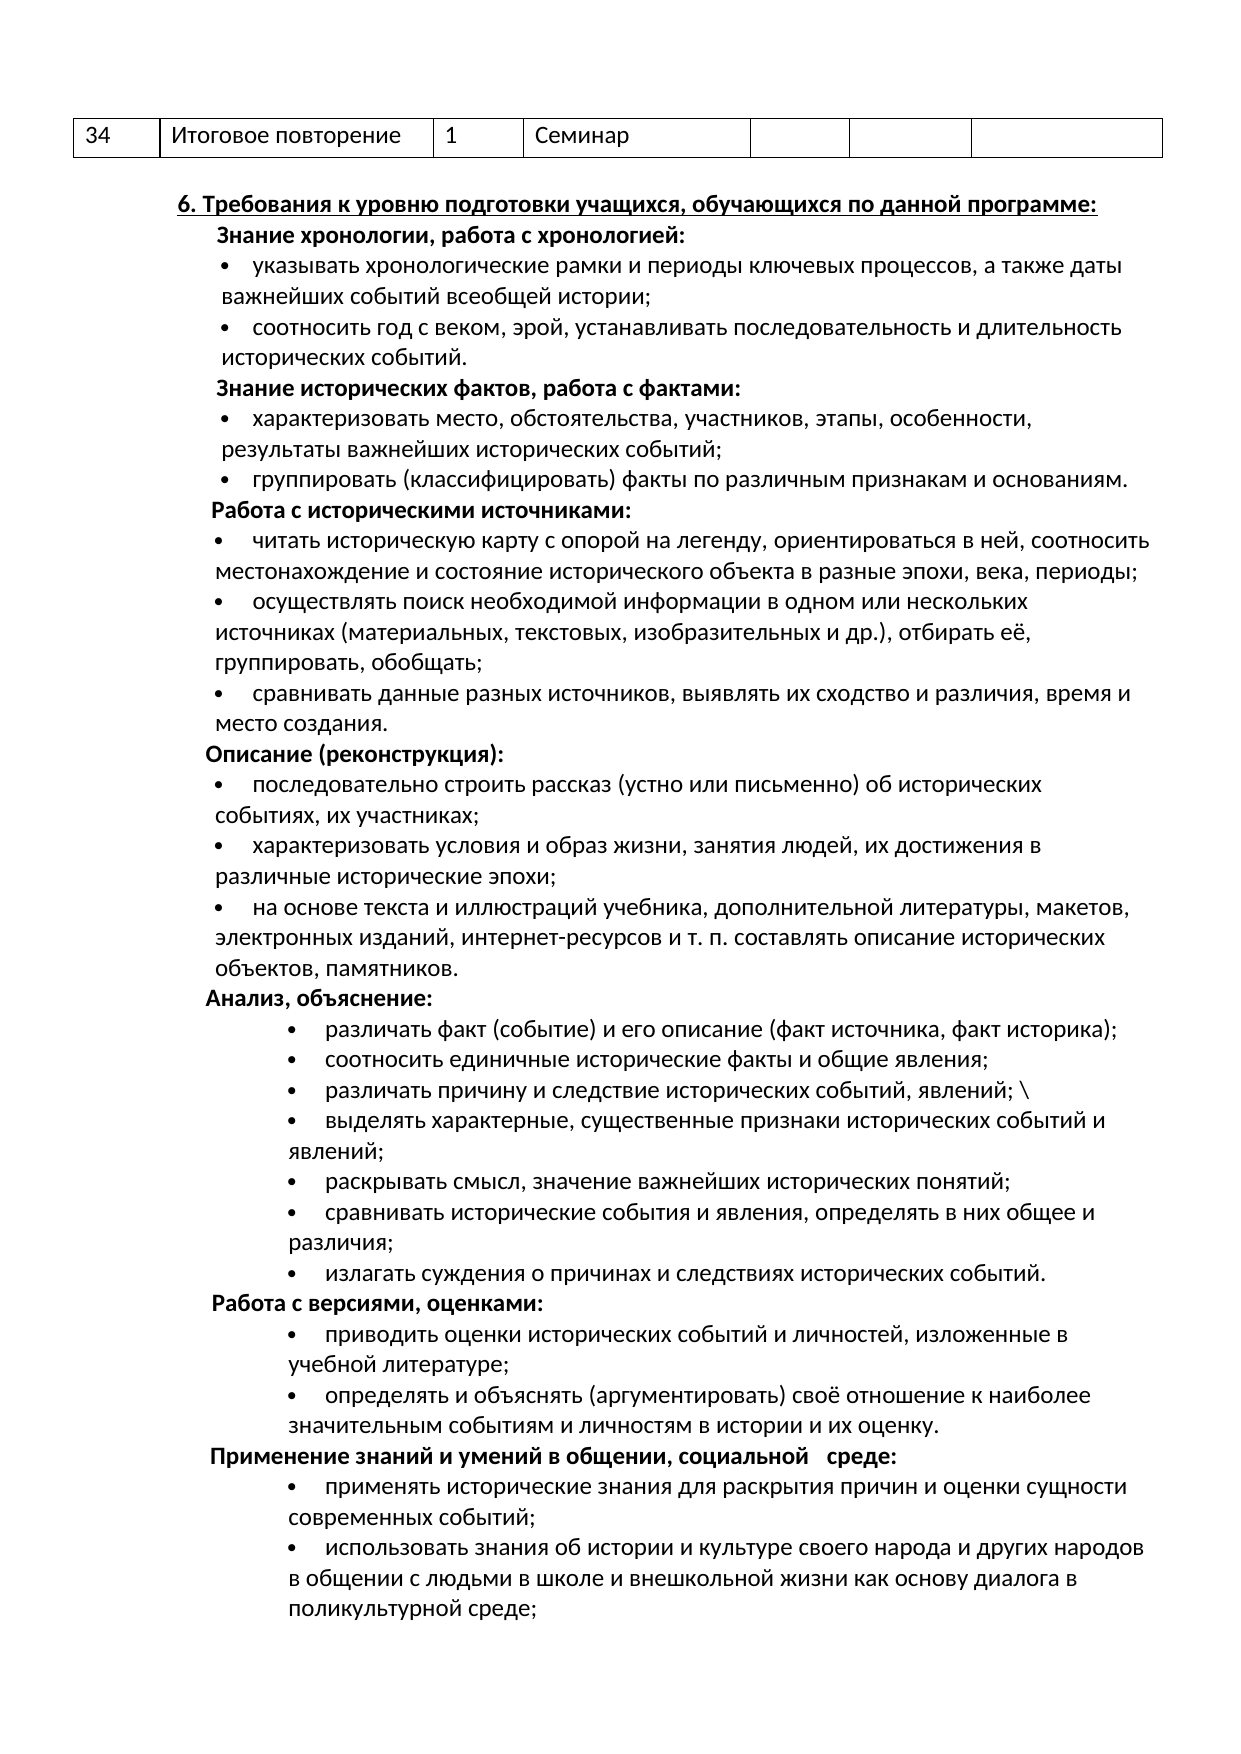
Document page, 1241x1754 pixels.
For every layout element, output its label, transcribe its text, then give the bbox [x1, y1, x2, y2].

list характеризовать место, обстоятельства, участников, этапы, особенности, результаты важнейших исторических событий; [221, 402, 1152, 463]
list различать причину и следствие исторических событий, явлений; \ [288, 1074, 1152, 1104]
list сравнивать исторические события и явления, определять в них общее и различия; [288, 1196, 1152, 1257]
list на основе текста и иллюстраций учебника, дополнительной литературы, макетов, электронных изданий, интернет-ресурсов и т. п. составлять описание исторических объектов, памятников. [215, 891, 1152, 982]
table_cell [972, 119, 1162, 157]
list применять исторические знания для раскрытия причин и оценки сущности современных событий; [288, 1471, 1152, 1532]
list читать историческую карту с опорой на легенду, ориентироваться в ней, соотносить местонахождение и состояние исторического объекта в разные эпохи, века, периоды; [215, 524, 1152, 585]
list последовательно строить рассказ (устно или письменно) об исторических событиях, их участниках; [215, 768, 1152, 829]
list группировать (классифицировать) факты по различным признакам и основаниям. [221, 463, 1152, 494]
list использовать знания об истории и культуре своего народа и других народов в общении с людьми в школе и внешкольной жизни как основу диалога в поликультурной среде; [288, 1532, 1152, 1623]
text Знание хронологии, работа с хронологией: [177, 219, 1152, 250]
text Работа с историческими источниками: [177, 494, 1152, 524]
text Знание исторических фактов, работа с фактами: [216, 372, 1152, 402]
table_cell 34 [74, 119, 159, 157]
list выделять характерные, существенные признаки исторических событий и явлений; [288, 1104, 1152, 1165]
table_cell [751, 119, 849, 157]
list определять и объяснять (аргументировать) своё отношение к наиболее значительным событиям и личностям в истории и их оценку. [288, 1379, 1152, 1440]
list соотносить единичные исторические факты и общие явления; [288, 1043, 1152, 1074]
list сравнивать данные разных источников, выявлять их сходство и различия, время и место создания. [215, 677, 1152, 738]
text Описание (реконструкция): [177, 738, 1152, 768]
list приводить оценки исторических событий и личностей, изложенные в учебной литературе; [288, 1318, 1152, 1379]
list соотносить год с веком, эрой, устанавливать последовательность и длительность исторических событий. [221, 311, 1152, 372]
table_cell 1 [434, 119, 523, 157]
text Анализ, объяснение: [177, 982, 1152, 1013]
table_cell [850, 119, 971, 157]
table_cell Семинар [524, 119, 750, 157]
list излагать суждения о причинах и следствиях исторических событий. [288, 1257, 1152, 1287]
list раскрывать смысл, значение важнейших исторических понятий; [288, 1165, 1152, 1196]
list различать факт (событие) и его описание (факт источника, факт историка); [288, 1013, 1152, 1043]
list осуществлять поиск необходимой информации в одном или нескольких источниках (материальных, текстовых, изобразительных и др.), отбирать её, группировать, обобщать; [215, 585, 1152, 677]
list указывать хронологические рамки и периоды ключевых процессов, а также даты важнейших событий всеобщей истории; [221, 250, 1152, 311]
table_cell Итоговое повторение [161, 119, 433, 157]
text 6. Требования к уровню подготовки учащихся, обучающихся по данной программе: [177, 189, 1152, 219]
text Применение знаний и умений в общении, социальной среде: [177, 1440, 1152, 1471]
text Работа с версиями, оценками: [212, 1287, 1152, 1318]
list характеризовать условия и образ жизни, занятия людей, их достижения в различные исторические эпохи; [215, 829, 1152, 891]
